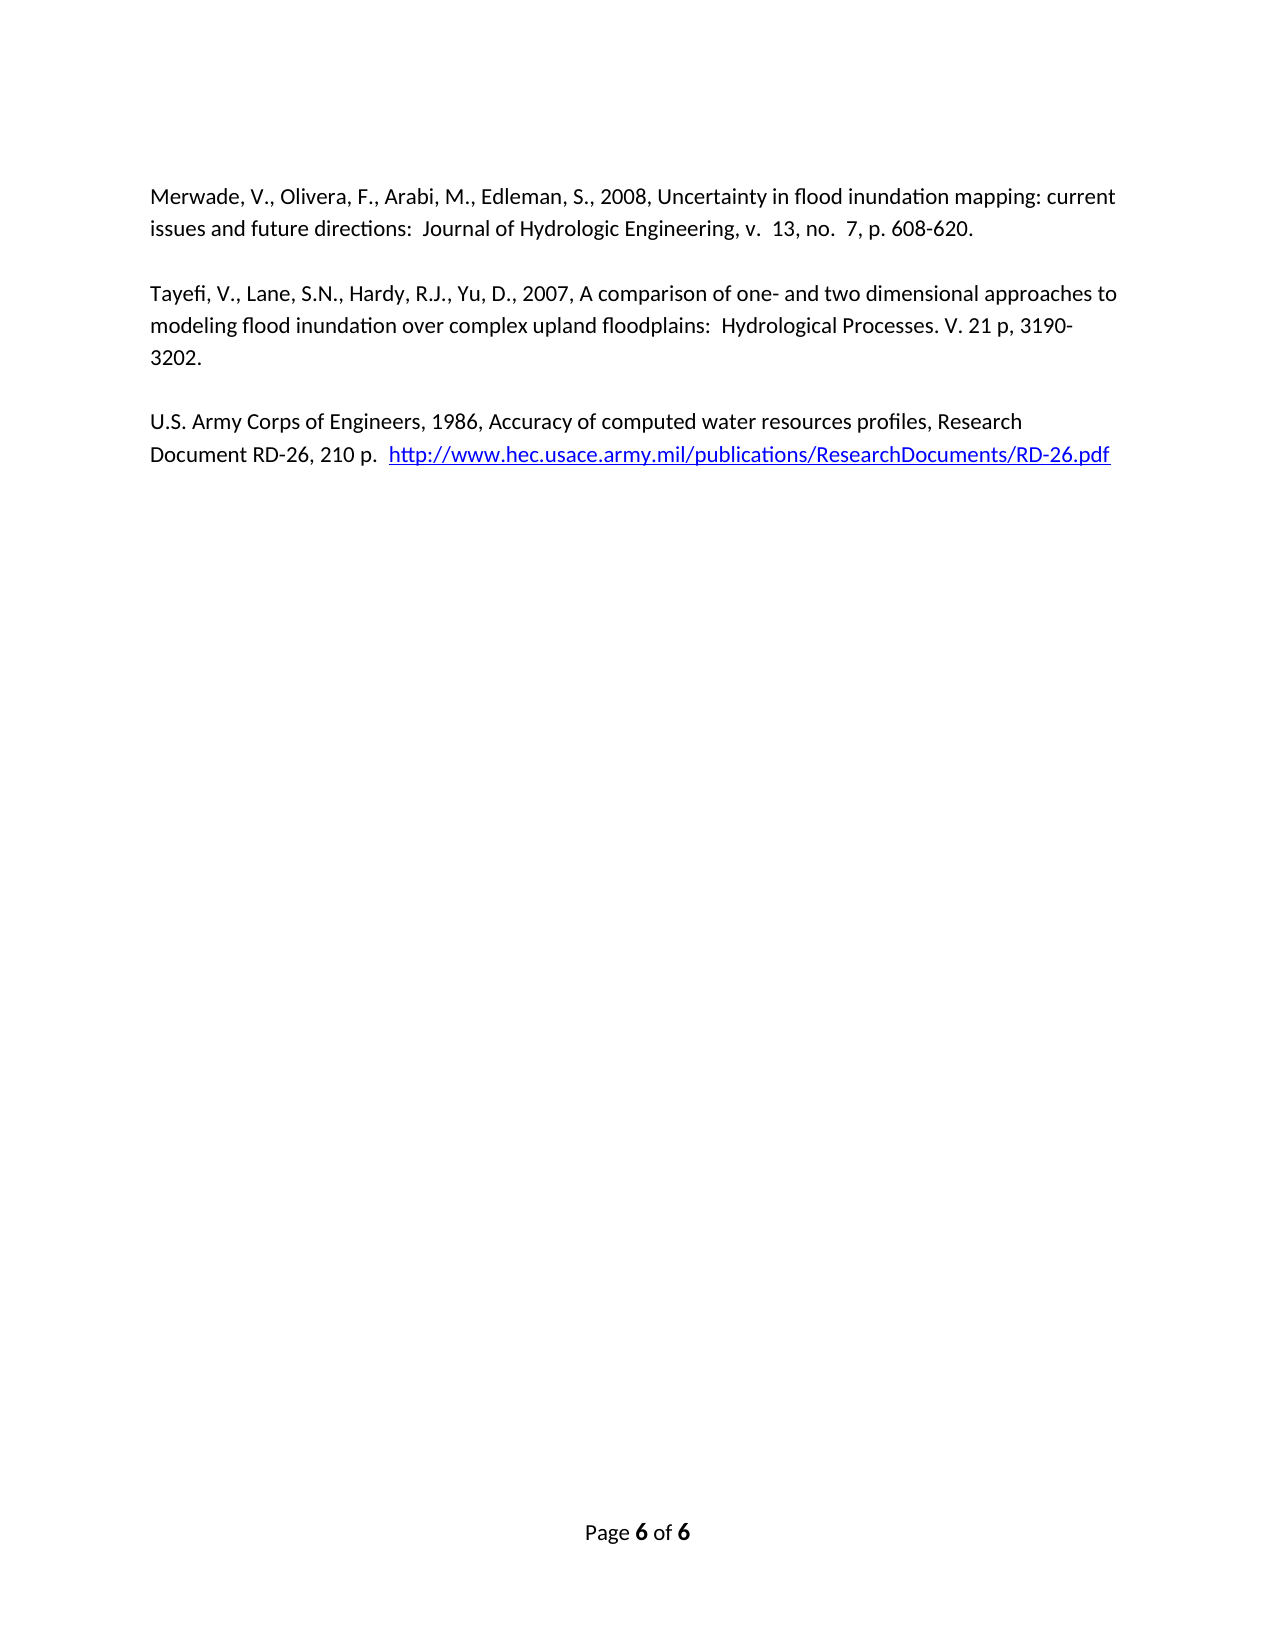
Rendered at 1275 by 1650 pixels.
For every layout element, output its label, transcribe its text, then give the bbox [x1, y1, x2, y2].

text U.S. Army Corps of Engineers, 1986, Accuracy of computed water resources profiles, Research Document RD-26, 210 p. http://www.hec.usace.army.mil/publications/ResearchDocuments/RD-26.pdf [150, 407, 1125, 468]
text Merwade, V., Olivera, F., Arabi, M., Edleman, S., 2008, Uncertainty in flood inundation mapping: current issues and future directions: Journal of Hydrologic Engineering, v. 13, no. 7, p. 608-620. [150, 182, 1125, 242]
text Tayefi, V., Lane, S.N., Hardy, R.J., Yu, D., 2007, A comparison of one- and two dimensional approaches to modeling flood inundation over complex upland floodplains: Hydrological Processes. V. 21 p, 3190-3202. [150, 279, 1125, 371]
